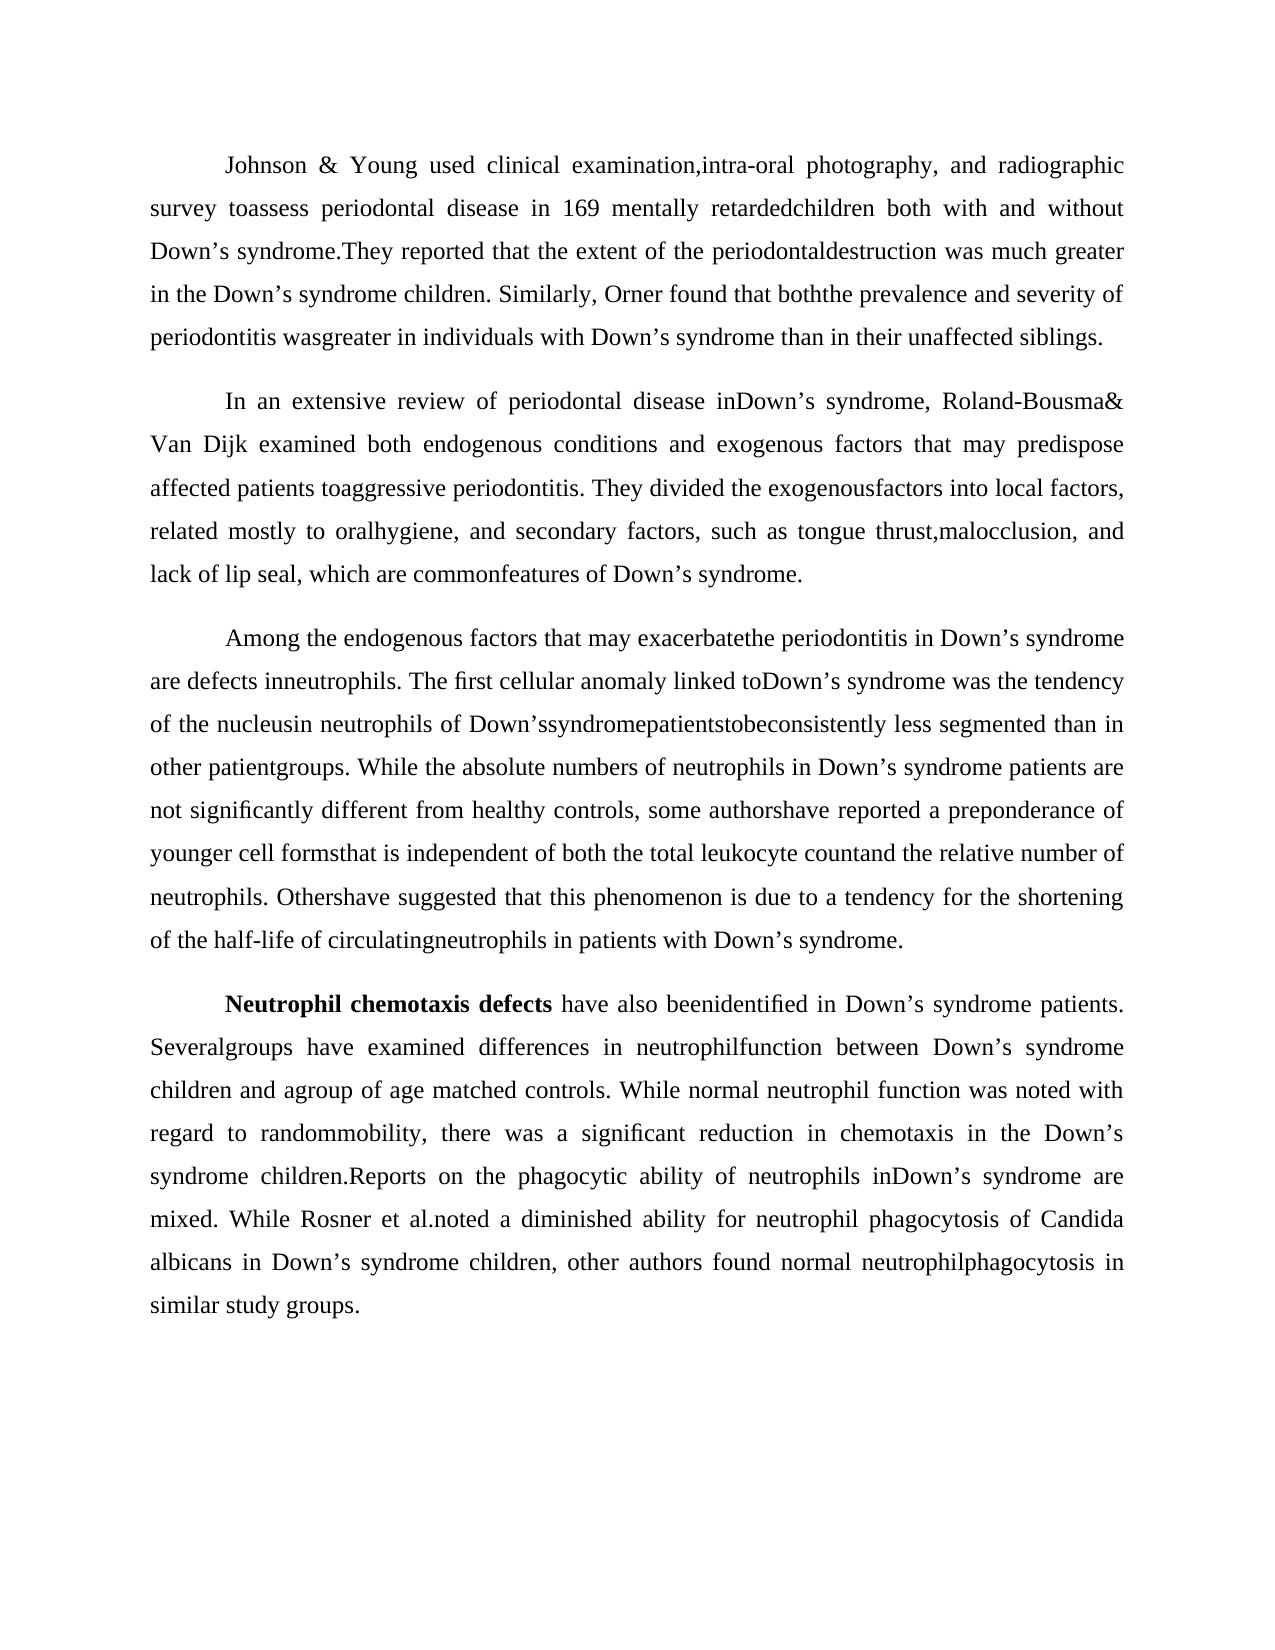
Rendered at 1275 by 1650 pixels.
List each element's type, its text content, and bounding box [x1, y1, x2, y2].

text Johnson & Young used clinical examination,intra-oral photography, and radiographic survey toassess periodontal disease in 169 mentally retardedchildren both with and without Down’s syndrome.They reported that the extent of the periodontaldestruction was much greater in the Down’s syndrome children. Similarly, Orner found that boththe prevalence and severity of periodontitis wasgreater in individuals with Down’s syndrome than in their unaffected siblings. [150, 150, 1125, 351]
text Neutrophil chemotaxis defects have also beenidentiﬁed in Down’s syndrome patients. Severalgroups have examined differences in neutrophilfunction between Down’s syndrome children and agroup of age matched controls. While normal neutrophil function was noted with regard to randommobility, there was a signiﬁcant reduction in chemotaxis in the Down’s syndrome children.Reports on the phagocytic ability of neutrophils inDown’s syndrome are mixed. While Rosner et al.noted a diminished ability for neutrophil phagocytosis of Candida albicans in Down’s syndrome children, other authors found normal neutrophilphagocytosis in similar study groups. [150, 989, 1125, 1319]
text Among the endogenous factors that may exacerbatethe periodontitis in Down’s syndrome are defects inneutrophils. The ﬁrst cellular anomaly linked toDown’s syndrome was the tendency of the nucleusin neutrophils of Down’ssyndromepatientstobeconsistently less segmented than in other patientgroups. While the absolute numbers of neutrophils in Down’s syndrome patients are not signiﬁcantly different from healthy controls, some authorshave reported a preponderance of younger cell formsthat is independent of both the total leukocyte countand the relative number of neutrophils. Othershave suggested that this phenomenon is due to a tendency for the shortening of the half-life of circulatingneutrophils in patients with Down’s syndrome. [150, 623, 1125, 953]
text In an extensive review of periodontal disease inDown’s syndrome, Roland-Bousma& Van Dijk examined both endogenous conditions and exogenous factors that may predispose affected patients toaggressive periodontitis. They divided the exogenousfactors into local factors, related mostly to oralhygiene, and secondary factors, such as tongue thrust,malocclusion, and lack of lip seal, which are commonfeatures of Down’s syndrome. [150, 386, 1125, 588]
